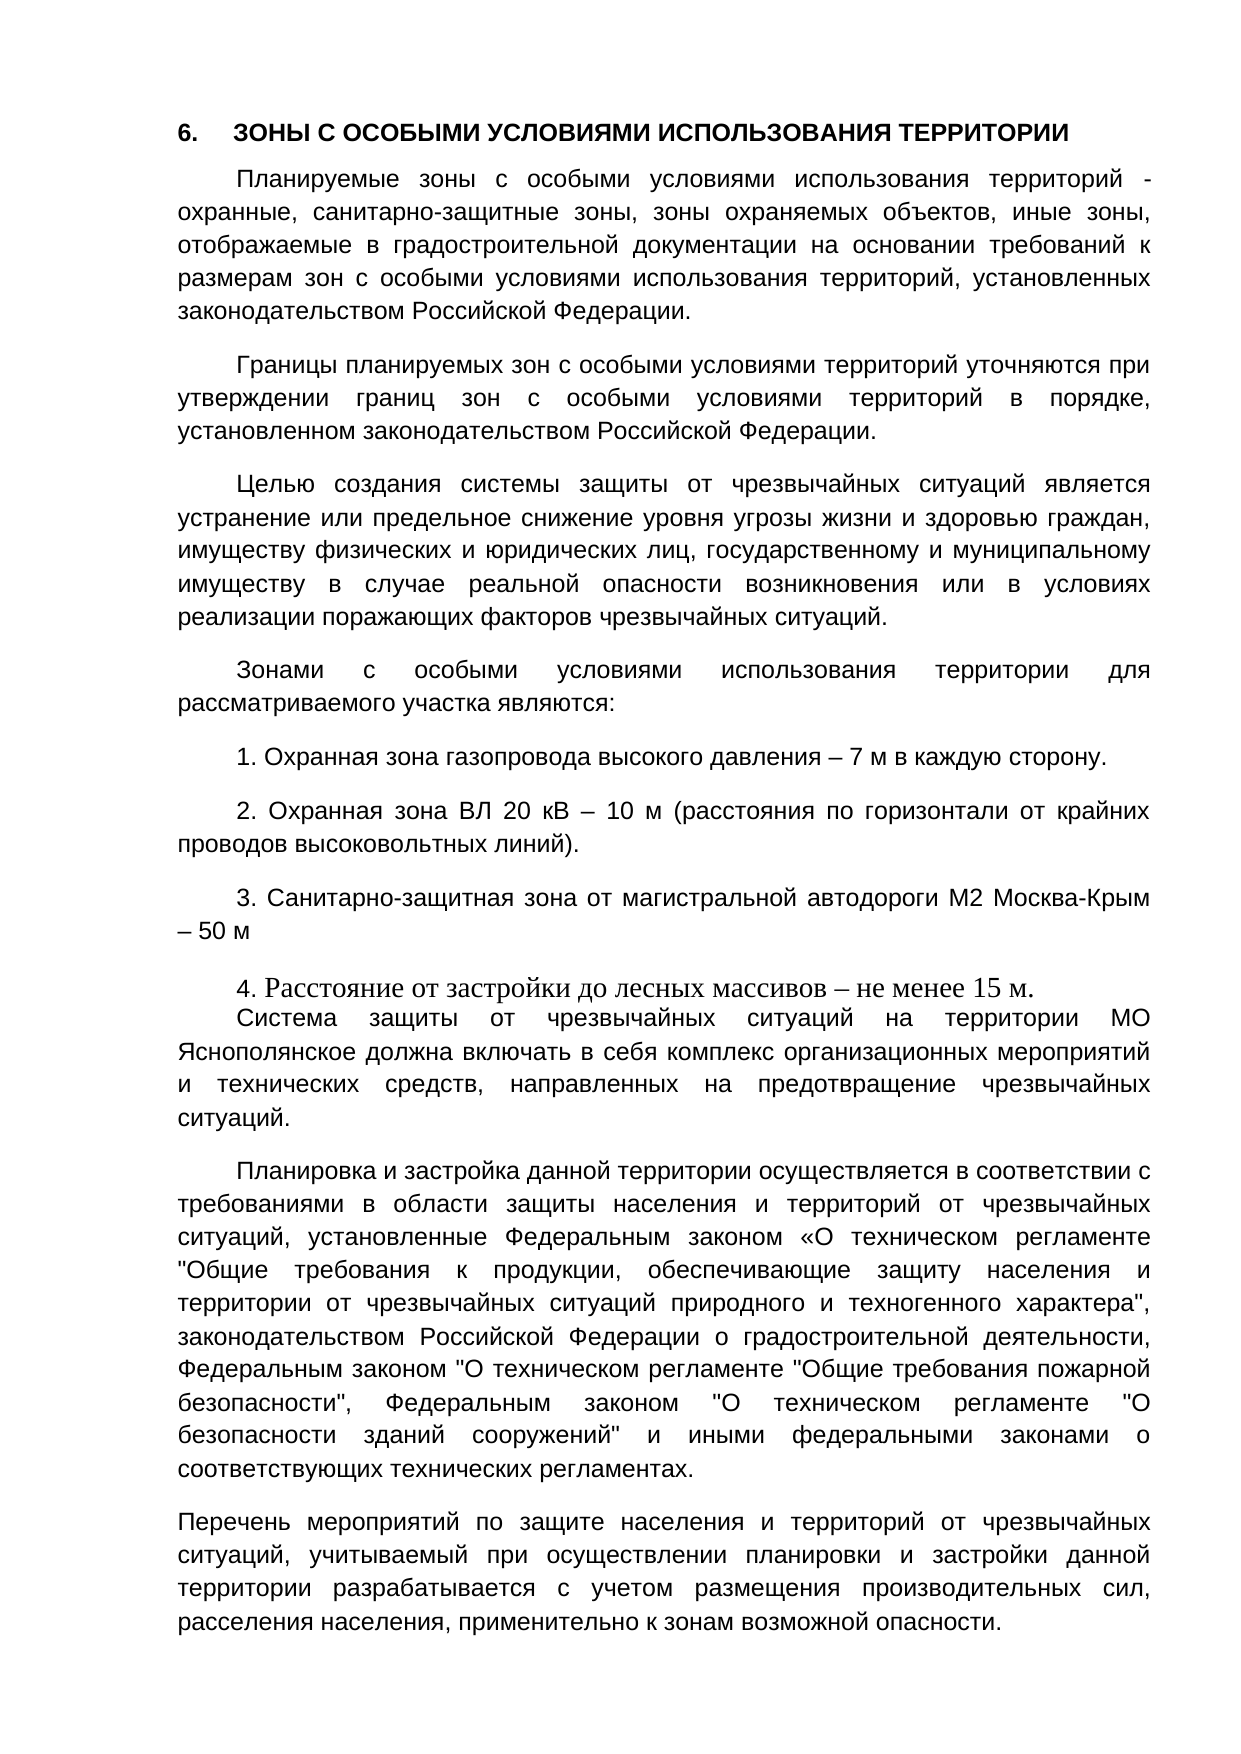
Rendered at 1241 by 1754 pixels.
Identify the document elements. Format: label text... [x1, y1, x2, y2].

text Планируемые зоны с особыми условиями использования территорий - охранные, санитарно-защитные зоны, зоны охраняемых объектов, иные зоны, отображаемые в градостроительной документации на основании требований к размерам зон с особыми условиями использования территорий, установленных законодательством Российской Федерации. [177, 164, 1152, 324]
text 1. Охранная зона газопровода высокого давления – 7 м в каждую сторону. [177, 742, 1152, 771]
text 4. Расстояние от застройки до лесных массивов – не менее 15 м. [177, 970, 1152, 1003]
text Перечень мероприятий по защите населения и территорий от чрезвычайных ситуаций, учитываемый при осуществлении планировки и застройки данной территории разрабатывается с учетом размещения производительных сил, расселения населения, применительно к зонам возможной опасности. [177, 1507, 1152, 1635]
text Границы планируемых зон с особыми условиями территорий уточняются при утверждении границ зон с особыми условиями территорий в порядке, установленном законодательством Российской Федерации. [177, 349, 1152, 444]
text 2. Охранная зона ВЛ 20 кВ – 10 м (расстояния по горизонтали от крайних проводов высоковольтных линий). [177, 796, 1152, 858]
text Зонами с особыми условиями использования территории для рассматриваемого участка являются: [177, 655, 1152, 717]
text Целью создания системы защиты от чрезвычайных ситуаций является устранение или предельное снижение уровня угрозы жизни и здоровью граждан, имуществу физических и юридических лиц, государственному и муниципальному имуществу в случае реальной опасности возникновения или в условиях реализации поражающих факторов чрезвычайных ситуаций. [177, 469, 1152, 630]
text 3. Санитарно-защитная зона от магистральной автодороги М2 Москва-Крым – 50 м [177, 883, 1152, 945]
text 6. ЗОНЫ С ОСОБЫМИ УСЛОВИЯМИ ИСПОЛЬЗОВАНИЯ ТЕРРИТОРИИ [177, 118, 1152, 147]
text Планировка и застройка данной территории осуществляется в соответствии с требованиями в области защиты населения и территорий от чрезвычайных ситуаций, установленные Федеральным законом «О техническом регламенте "Общие требования к продукции, обеспечивающие защиту населения и территории от чрезвычайных ситуаций природного и техногенного характера", законодательством Российской Федерации о градостроительной деятельности, Федеральным законом "О техническом регламенте "Общие требования пожарной безопасности", Федеральным законом "О техническом регламенте "О безопасности зданий сооружений" и иными федеральными законами о соответствующих технических регламентах. [177, 1156, 1152, 1482]
text Система защиты от чрезвычайных ситуаций на территории МО Яснополянское должна включать в себя комплекс организационных мероприятий и технических средств, направленных на предотвращение чрезвычайных ситуаций. [177, 1003, 1152, 1131]
